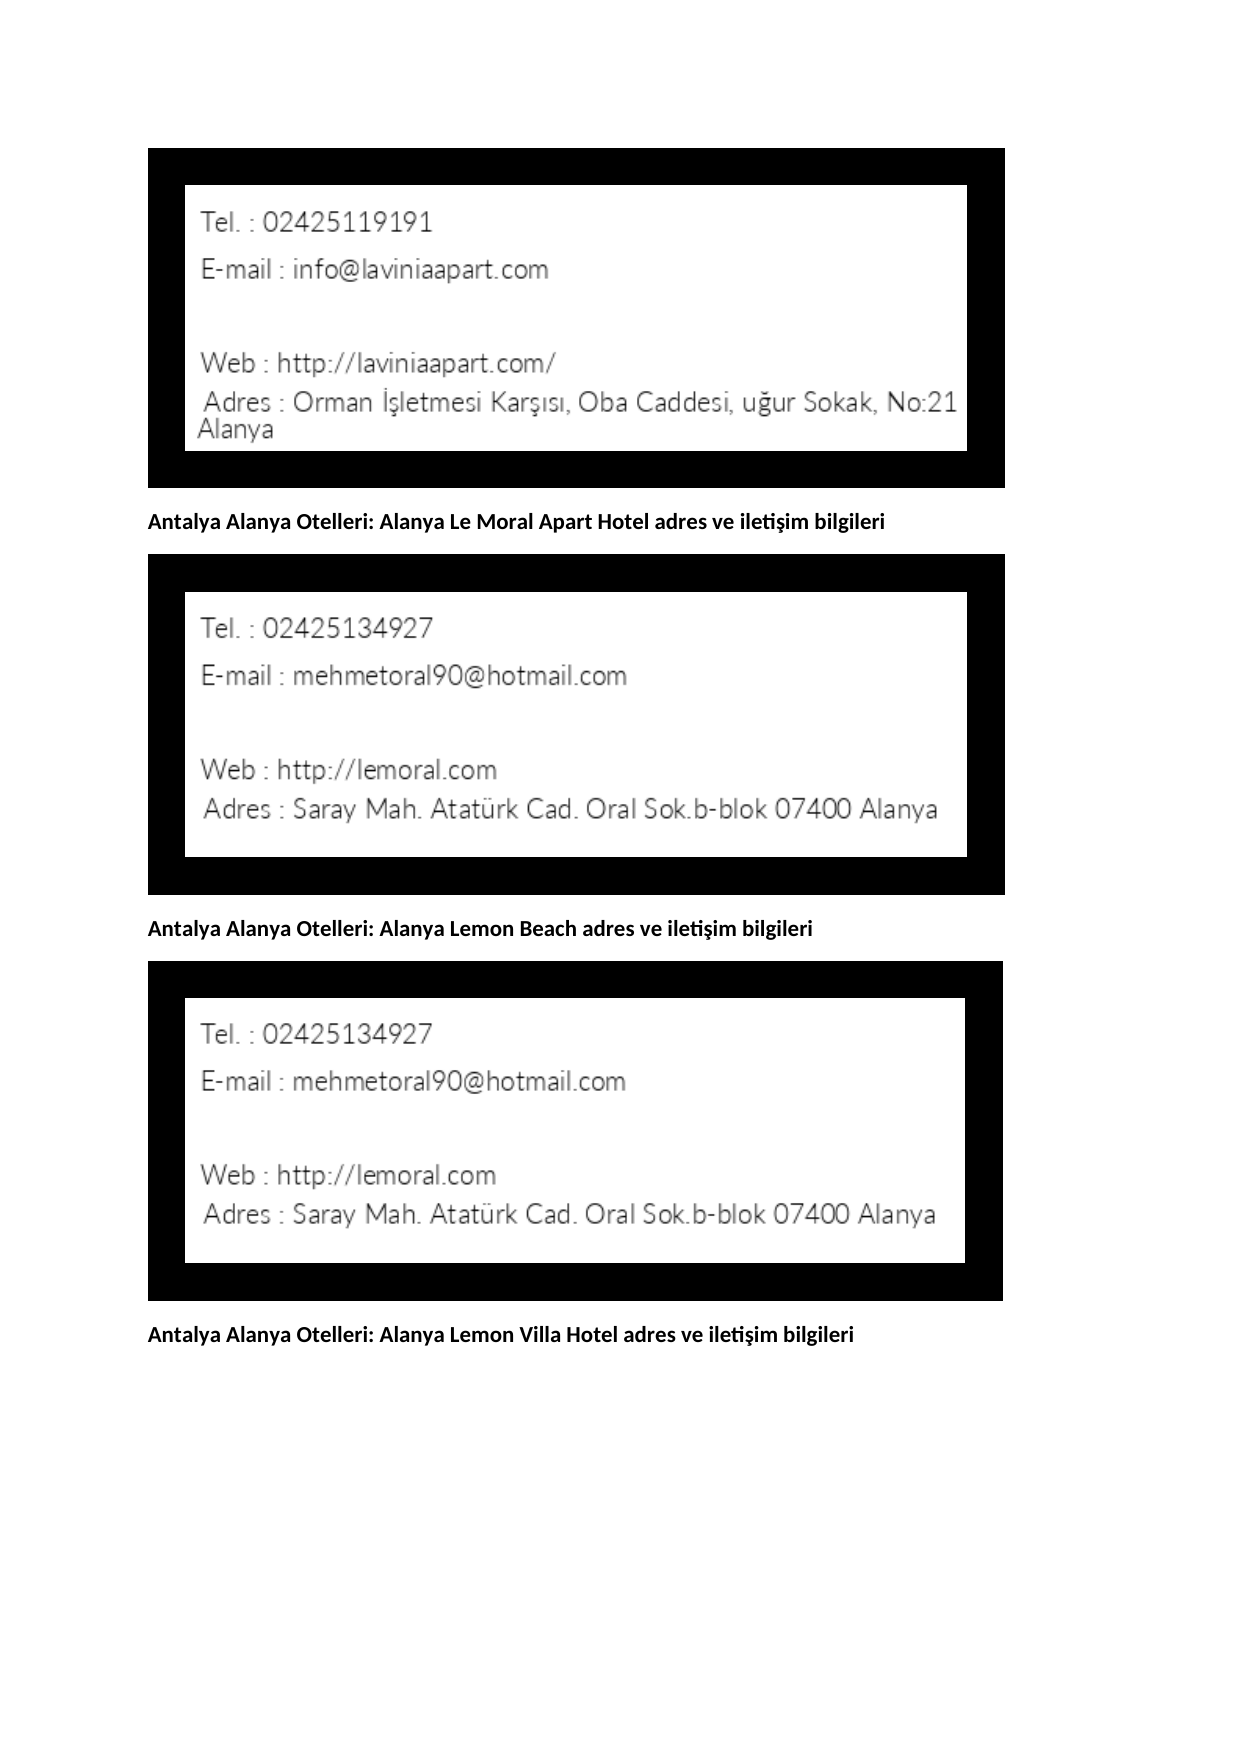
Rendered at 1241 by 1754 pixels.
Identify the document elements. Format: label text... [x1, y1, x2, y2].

picture [185, 998, 965, 1263]
text Antalya Alanya Otelleri: Alanya Lemon Villa Hotel adres ve iletişim bilgileri [148, 1320, 1093, 1348]
picture [185, 592, 967, 857]
text Antalya Alanya Otelleri: Alanya Le Moral Apart Hotel adres ve iletişim bilgileri [148, 507, 1093, 535]
text Antalya Alanya Otelleri: Alanya Lemon Beach adres ve iletişim bilgileri [148, 914, 1093, 942]
picture [185, 185, 967, 451]
